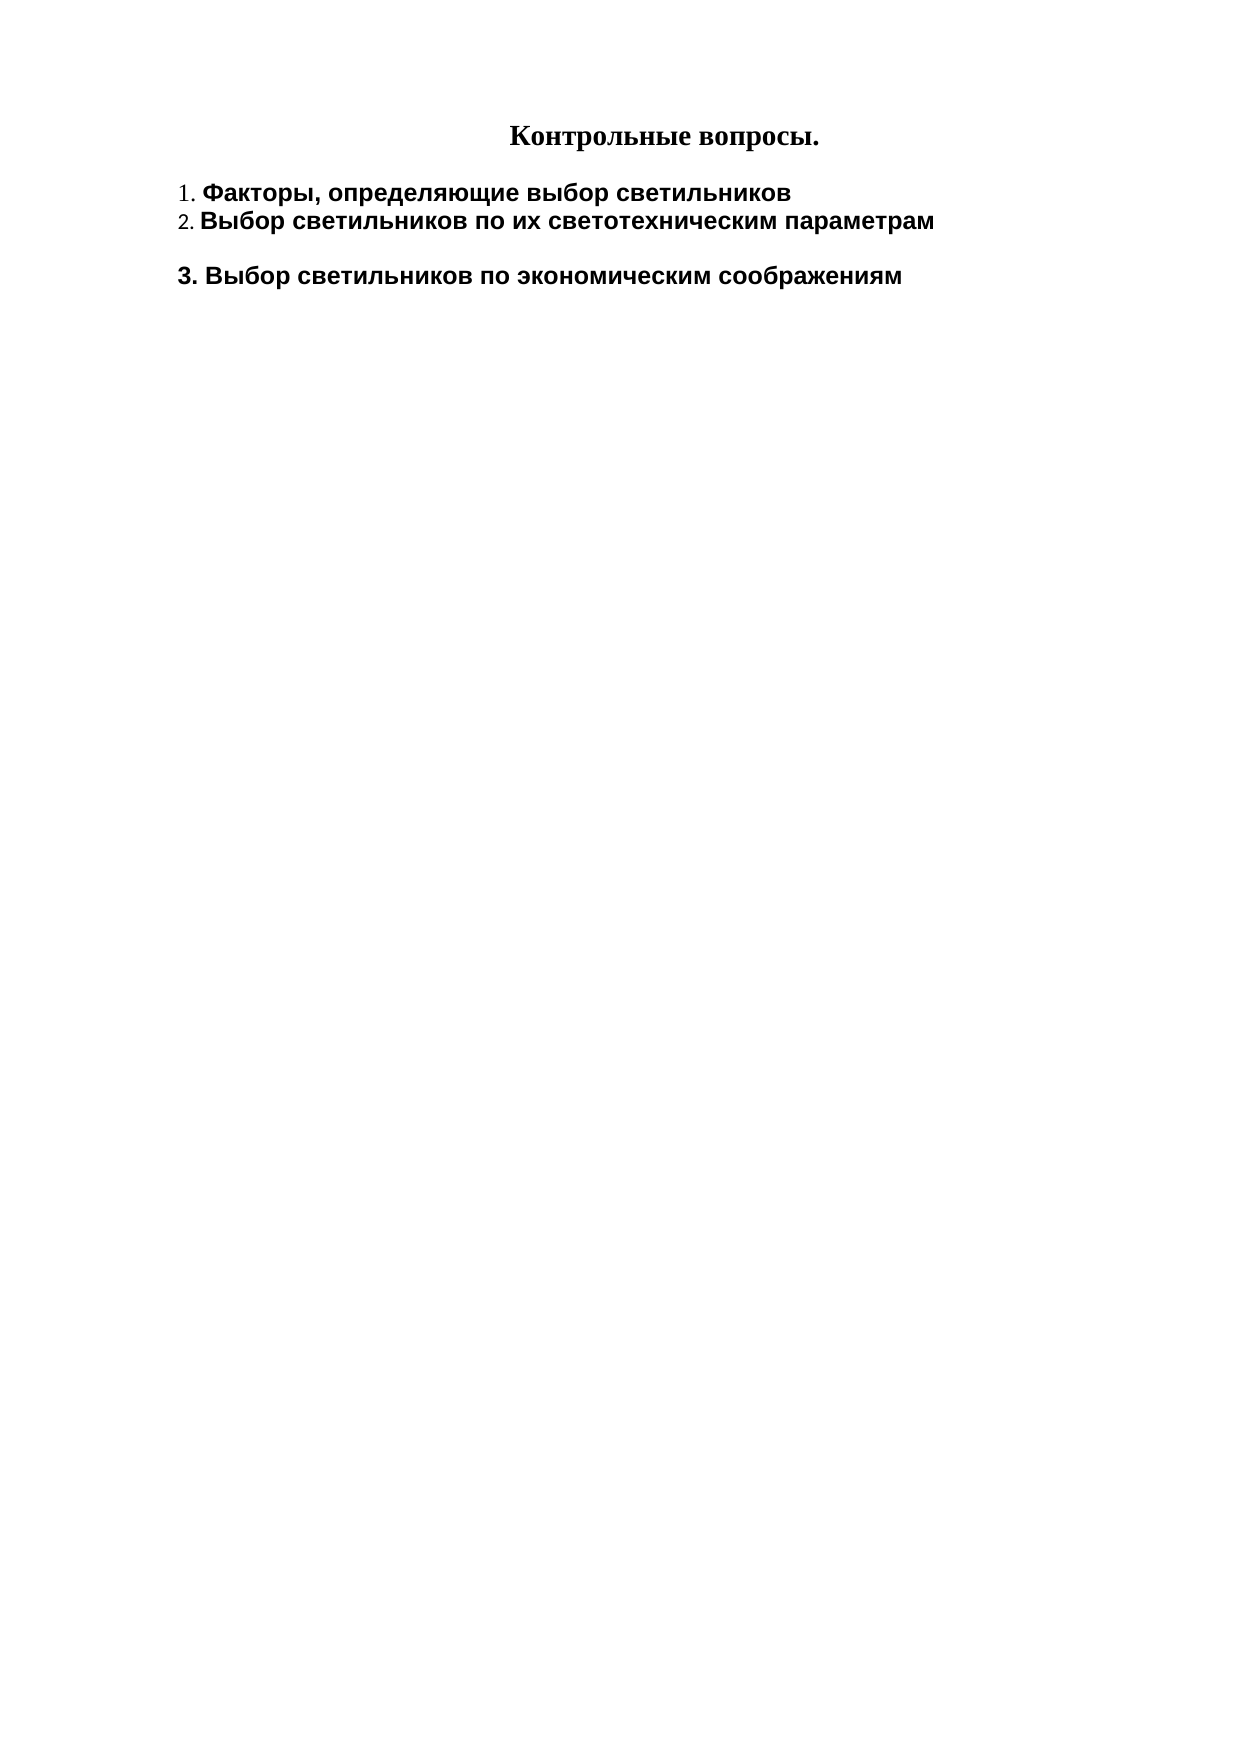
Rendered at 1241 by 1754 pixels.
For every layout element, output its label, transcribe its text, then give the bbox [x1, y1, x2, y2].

text 1. Факторы, определяющие выбор светильников [177, 177, 1152, 206]
text Контрольные вопросы. [177, 118, 1152, 152]
text 3. Выбор светильников по экономическим соображениям [177, 261, 1152, 289]
text 2. Выбор светильников по их светотехническим параметрам [177, 206, 1152, 236]
